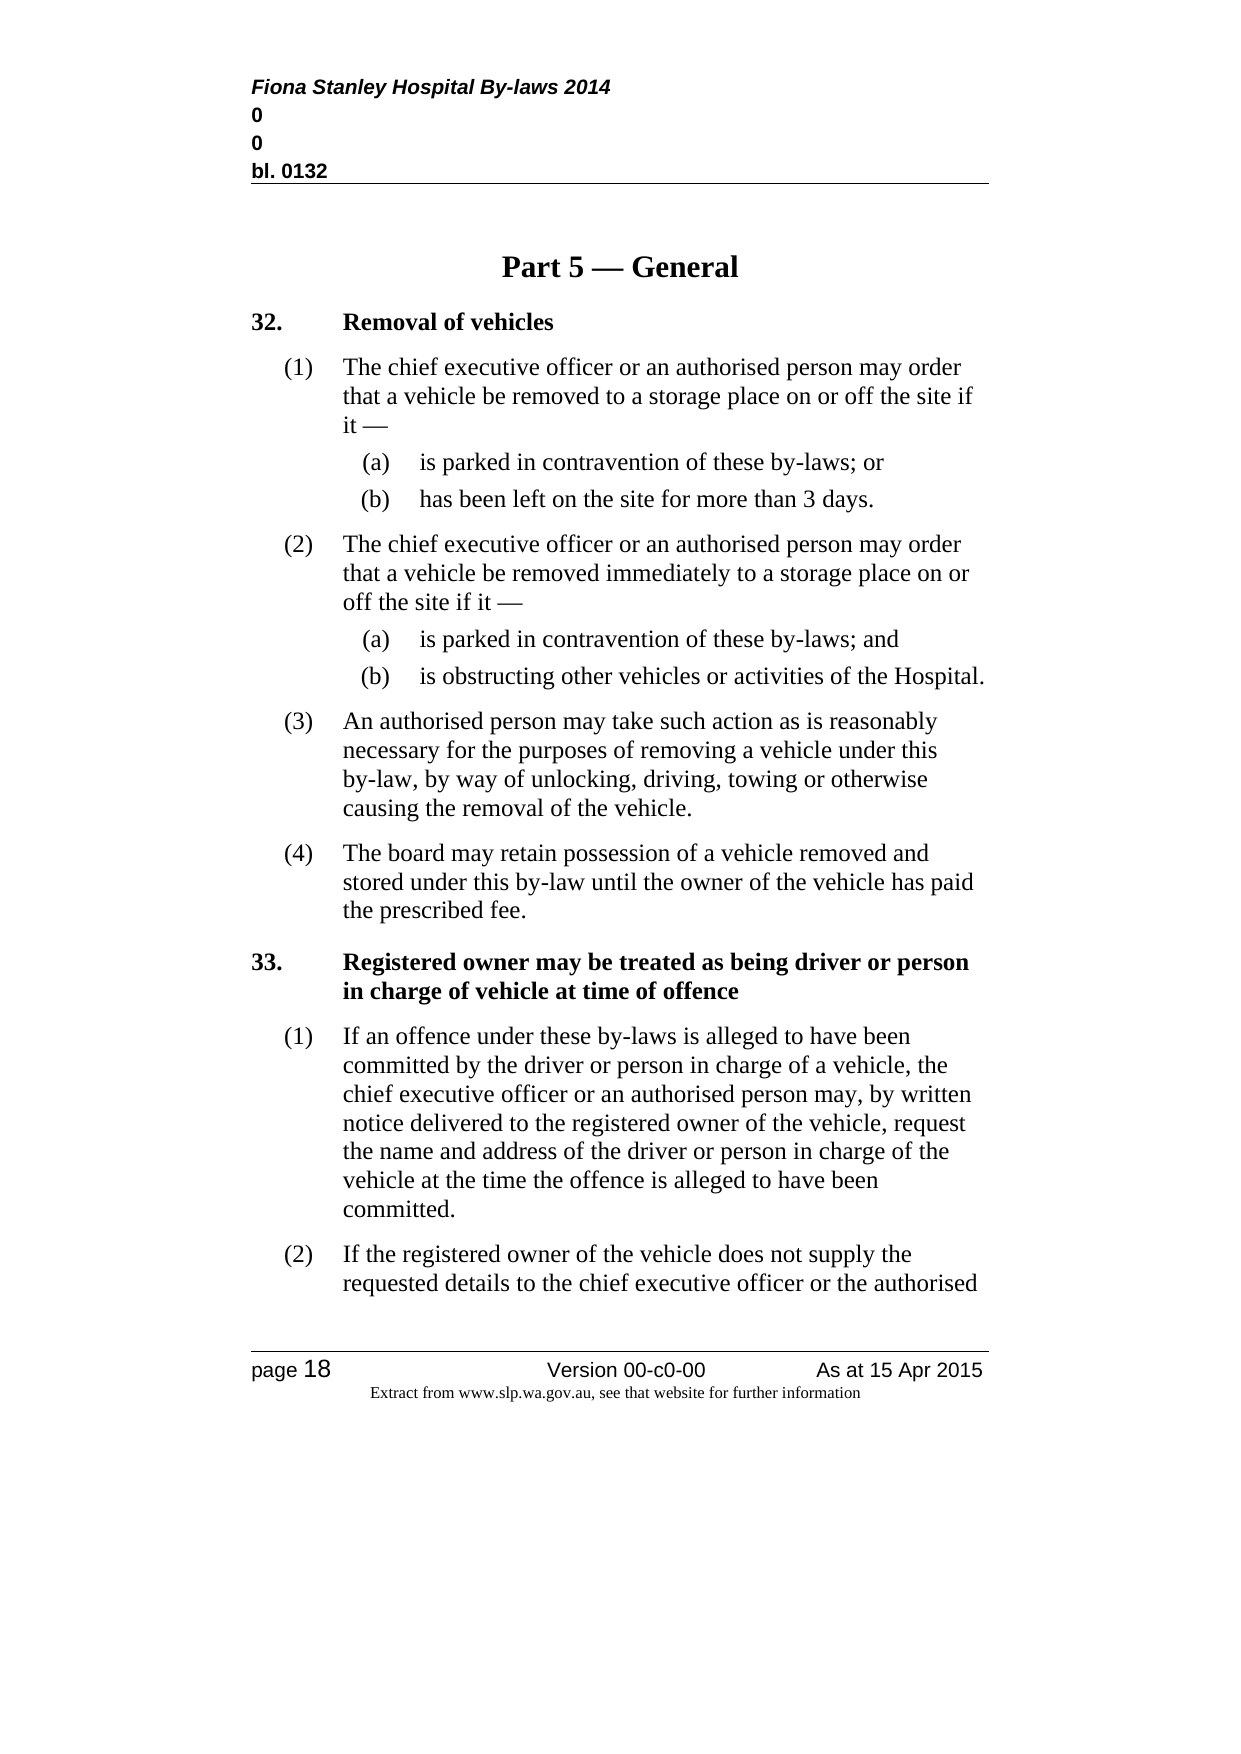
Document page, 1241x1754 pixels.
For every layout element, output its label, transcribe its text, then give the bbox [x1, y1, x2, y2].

text (2) The chief executive officer or an authorised person may order that a vehicle be removed immediately to a storage place on or off the site if it — [251, 529, 989, 616]
text (b) is obstructing other vehicles or activities of the Hospital. [251, 661, 989, 690]
text (a) is parked in contravention of these by-laws; or [251, 447, 989, 476]
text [251, 1239, 989, 1297]
text (3) An authorised person may take such action as is reasonably necessary for the purposes of removing a vehicle under this by-law, by way of unlocking, driving, towing or otherwise causing the removal of the vehicle. [251, 706, 989, 821]
text (1) If an offence under these by-laws is alleged to have been committed by the driver or person in charge of a vehicle, the chief executive officer or an authorised person may, by written notice delivered to the registered owner of the vehicle, request the name and address of the driver or person in charge of the vehicle at the time the offence is alleged to have been committed. [251, 1021, 989, 1223]
text (b) has been left on the site for more than 3 days. [251, 484, 989, 513]
text (a) is parked in contravention of these by-laws; and [251, 624, 989, 653]
subtitle Part 5 — General [251, 248, 989, 284]
text (1) The chief executive officer or an authorised person may order that a vehicle be removed to a storage place on or off the site if it — [251, 352, 989, 438]
subtitle 32. Removal of vehicles [251, 307, 989, 336]
text (4) The board may retain possession of a vehicle removed and stored under this by-law until the owner of the vehicle has paid the prescribed fee. [251, 838, 989, 924]
subtitle 33. Registered owner may be treated as being driver or person in charge of vehicle at time of offence [251, 947, 989, 1005]
